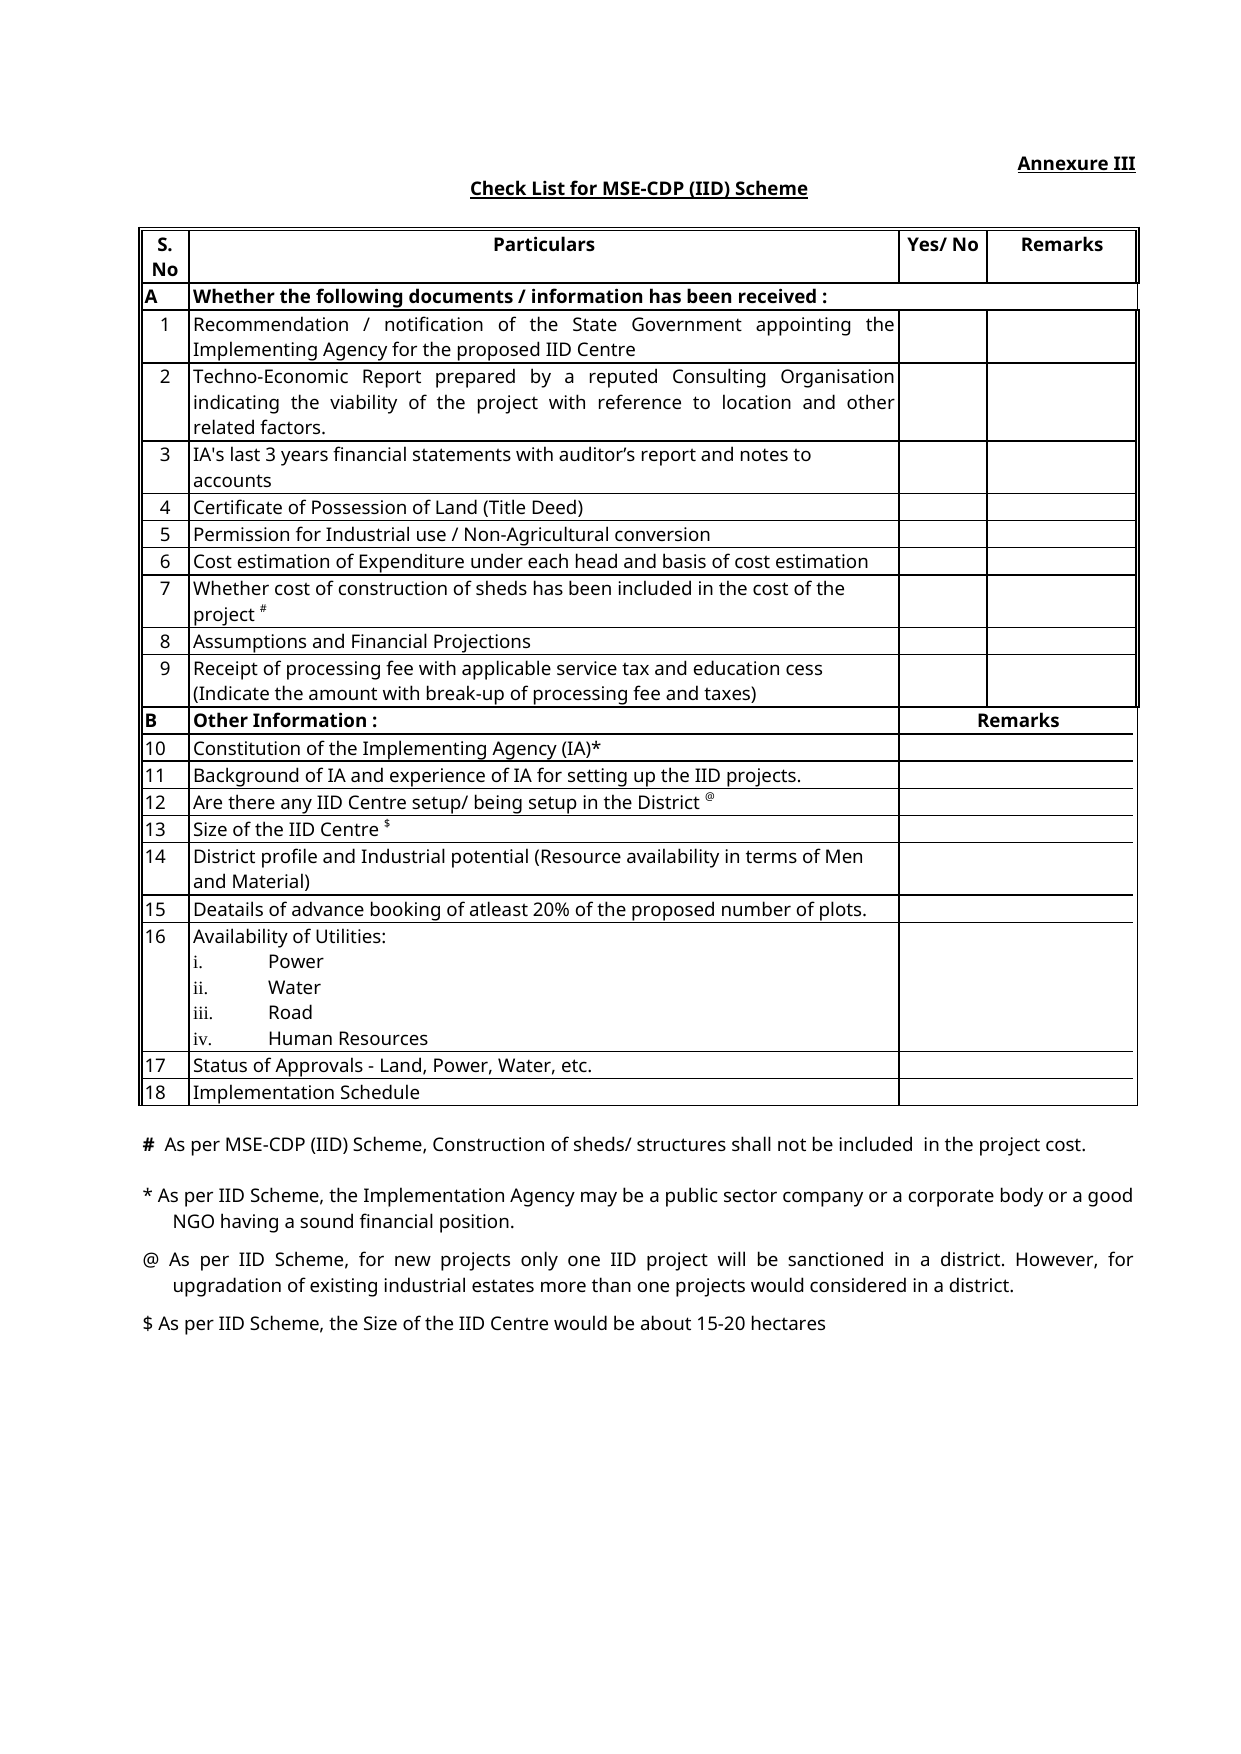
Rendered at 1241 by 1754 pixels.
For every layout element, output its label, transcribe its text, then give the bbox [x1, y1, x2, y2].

table_header Remarks [988, 231, 1135, 282]
table_cell 7 [143, 576, 188, 627]
table_cell 10 [143, 735, 188, 760]
table_cell 6 [143, 548, 188, 574]
table_cell Assumptions and Financial Projections [190, 628, 898, 654]
table_cell B [143, 708, 188, 733]
table_cell Status of Approvals - Land, Power, Water, etc. [190, 1052, 898, 1078]
text * As per IID Scheme, the Implementation Agency may be a public sector company or a corporate body or a good NGO having a sound financial position. [142, 1183, 1135, 1234]
table_cell 9 [143, 655, 188, 706]
table_cell [900, 311, 986, 362]
table_cell [900, 494, 986, 520]
table_cell 14 [143, 843, 188, 894]
table_cell Permission for Industrial use / Non-Agricultural conversion [190, 521, 898, 547]
table_cell 3 [143, 442, 188, 493]
table_cell [900, 815, 1137, 842]
table_cell Are there any IID Centre setup/ being setup in the District @ [190, 789, 898, 814]
table_cell Constitution of the Implementing Agency (IA)* [190, 735, 898, 760]
table_cell 5 [143, 521, 188, 547]
table_cell Recommendation / notification of the State Government appointing the Implementing Agency for the proposed IID Centre [190, 311, 898, 362]
table_cell Whether the following documents / information has been received : [190, 284, 1137, 309]
table_cell Implementation Schedule [190, 1079, 898, 1105]
table_cell Deatails of advance booking of atleast 20% of the proposed number of plots. [190, 896, 898, 921]
table_cell Techno-Economic Report prepared by a reputed Consulting Organisation indicating the viability of the project with reference to location and other related factors. [190, 364, 898, 440]
table_cell 4 [143, 494, 188, 520]
table_cell 18 [143, 1079, 188, 1105]
table_cell Cost estimation of Expenditure under each head and basis of cost estimation [190, 548, 898, 574]
table_header Particulars [190, 231, 898, 282]
text # As per MSE-CDP (IID) Scheme, Construction of sheds/ structures shall not be included in the project cost. [142, 1132, 1135, 1157]
text Check List for MSE-CDP (IID) Scheme [142, 176, 1135, 201]
table_cell Receipt of processing fee with applicable service tax and education cess (Indicate the amount with break-up of processing fee and taxes) [190, 655, 898, 706]
table_cell [900, 655, 986, 706]
table_cell District profile and Industrial potential (Resource availability in terms of Men and Material) [190, 843, 898, 894]
table_cell [900, 576, 986, 627]
table_cell [988, 576, 1135, 627]
table_cell [988, 521, 1135, 547]
table_cell [900, 788, 1137, 814]
text @ As per IID Scheme, for new projects only one IID project will be sanctioned in a district. However, for upgradation of existing industrial estates more than one projects would considered in a district. [142, 1247, 1135, 1298]
table_header S. No [143, 231, 188, 282]
table_cell 17 [143, 1052, 188, 1078]
table_cell [988, 548, 1135, 574]
table_cell 2 [143, 364, 188, 440]
table_cell 13 [143, 816, 188, 842]
table_cell [988, 311, 1135, 362]
table_cell 16 [143, 923, 188, 1051]
table_cell [900, 521, 986, 547]
table_header Yes/ No [900, 231, 986, 282]
table_cell Size of the IID Centre $ [190, 816, 898, 842]
table_cell [988, 655, 1135, 706]
table_cell [900, 442, 986, 493]
text $ As per IID Scheme, the Size of the IID Centre would be about 15-20 hectares [142, 1310, 1135, 1336]
table_cell [900, 1051, 1137, 1078]
table_cell [900, 364, 986, 440]
table_cell 15 [143, 896, 188, 921]
table_cell IA's last 3 years financial statements with auditor’s report and notes to accounts [190, 442, 898, 493]
table_cell 8 [143, 628, 188, 654]
table_cell [988, 364, 1135, 440]
table_cell [900, 921, 1137, 1051]
table_cell [988, 442, 1135, 493]
table_cell [900, 1078, 1137, 1105]
table_cell [988, 628, 1135, 654]
table_cell 11 [143, 762, 188, 787]
table_cell [900, 628, 986, 654]
table_cell [900, 760, 1137, 787]
table_cell Whether cost of construction of sheds has been included in the cost of the project # [190, 576, 898, 627]
table_cell Other Information : [190, 708, 898, 733]
text Annexure III [142, 150, 1135, 176]
table_cell [900, 548, 986, 574]
table_cell [900, 842, 1137, 894]
table_cell [900, 894, 1137, 921]
table_cell [900, 733, 1137, 760]
table_cell 1 [143, 311, 188, 362]
table_cell Certificate of Possession of Land (Title Deed) [190, 494, 898, 520]
table_cell [988, 494, 1135, 520]
table_cell Remarks [900, 708, 1137, 733]
table_cell A [143, 284, 188, 309]
table_cell Background of IA and experience of IA for setting up the IID projects. [190, 762, 898, 787]
table_cell 12 [143, 789, 188, 814]
table_cell Availability of Utilities: Power Water Road Human Resources [190, 923, 898, 1051]
